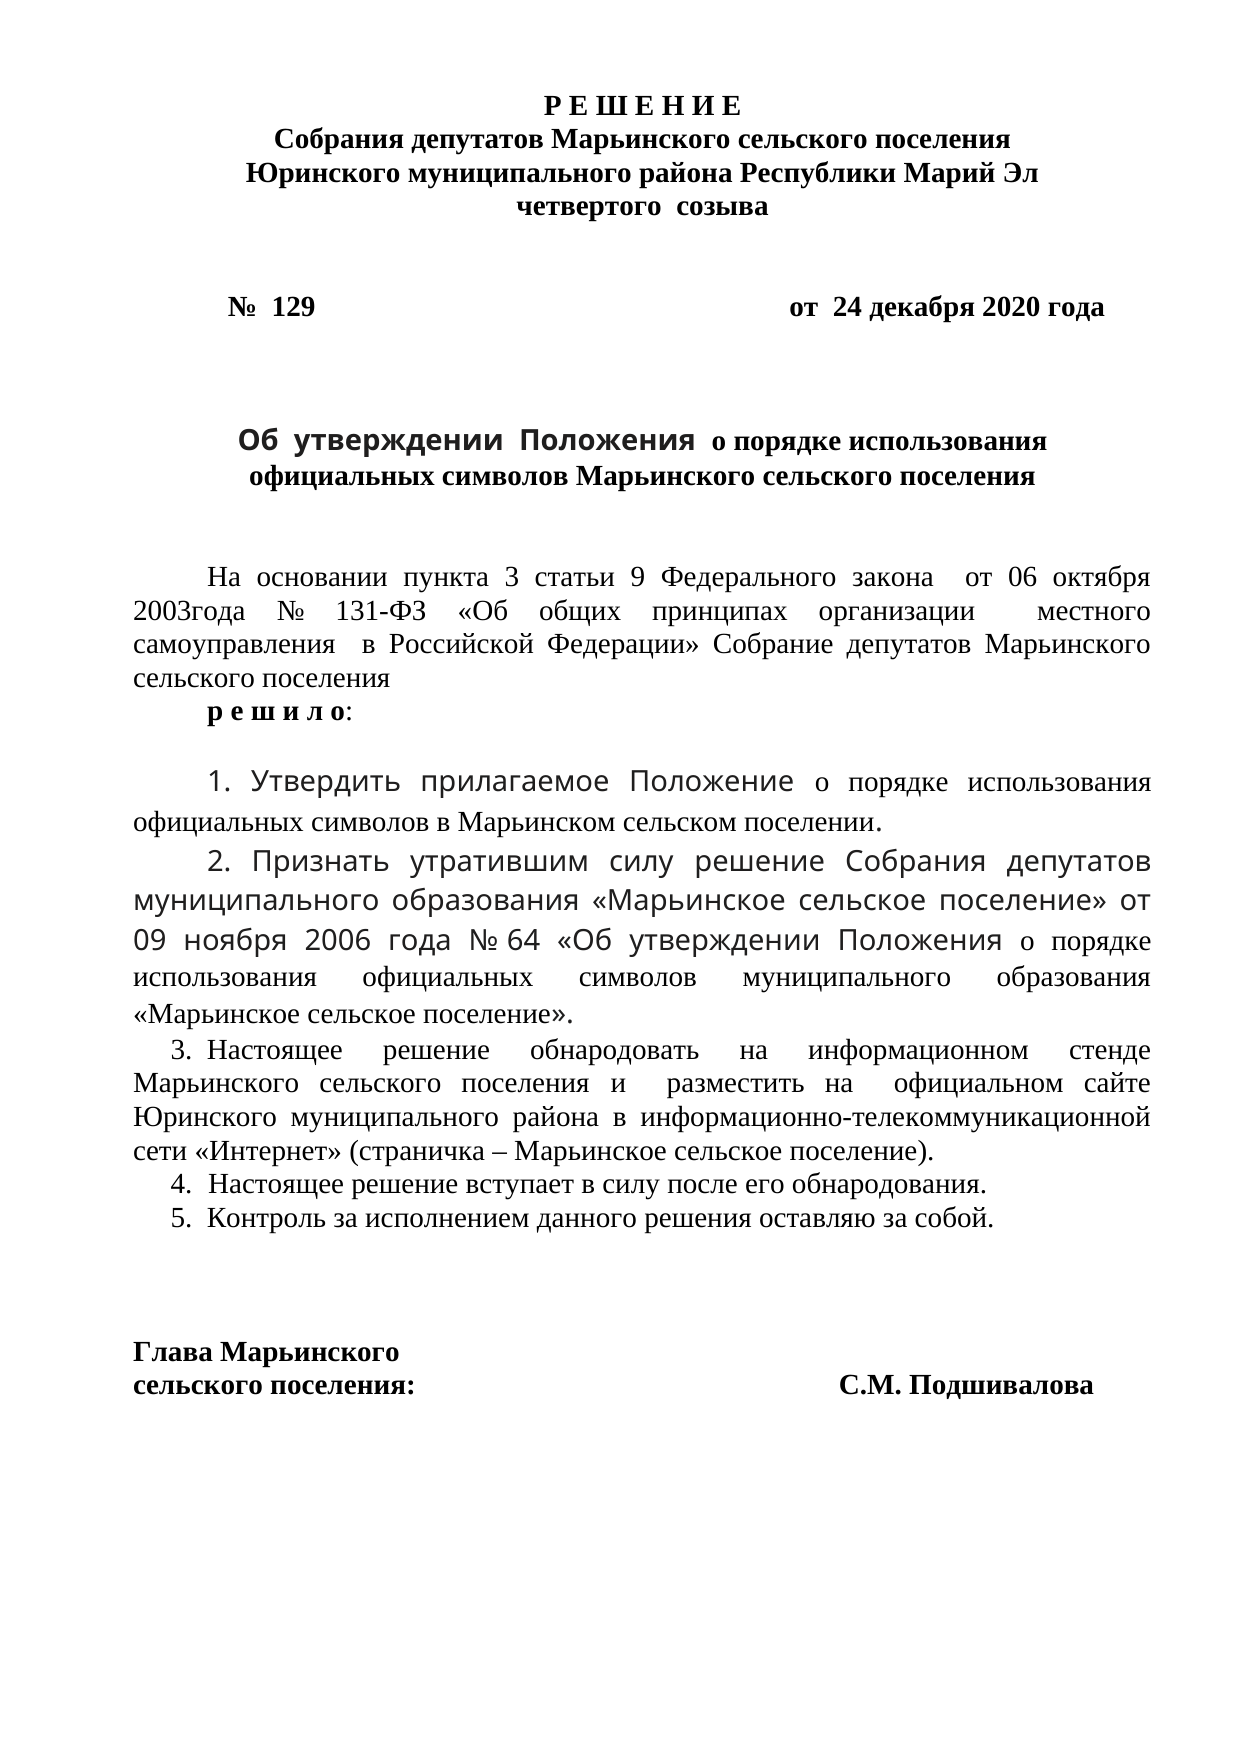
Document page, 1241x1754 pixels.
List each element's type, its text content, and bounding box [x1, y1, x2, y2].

list Контроль за исполнением данного решения оставляю за собой. [133, 1200, 1152, 1233]
text № 129 от 24 декабря 2020 года [133, 289, 1152, 323]
title сельского поселения: С.М. Подшивалова [133, 1367, 1152, 1401]
text четвертого созыва [133, 188, 1152, 251]
list Настоящее решение обнародовать на информационном стенде Марьинского сельского поселения и разместить на официальном сайте Юринского муниципального района в информационно-телекоммуникационной сети «Интернет» (страничка – Марьинское сельское поселение). [133, 1032, 1152, 1166]
text На основании пункта 3 статьи 9 Федерального закона от 06 октября 2003года № 131-ФЗ «Об общих принципах организации местного самоуправления в Российской Федерации» Собрание депутатов Марьинского сельского поселения [133, 559, 1152, 693]
subtitle 1. Утвердить прилагаемое Положение о порядке использования официальных символов в Марьинском сельском поселении. [133, 760, 1152, 840]
text Р Е Ш Е Н И Е [133, 88, 1152, 121]
title Глава Марьинского [133, 1334, 1152, 1367]
subtitle 2. Признать утратившим силу решение Собрания депутатов муниципального образования «Марьинское сельское поселение» от 09 ноября 2006 года № 64 «Об утверждении Положения о порядке использования официальных символов муниципального образования «Марьинское сельское поселение». [133, 840, 1152, 1032]
subtitle официальных символов Марьинского сельского поселения [133, 458, 1152, 492]
text Юринского муниципального района Республики Марий Эл [133, 155, 1152, 188]
subtitle Об утверждении Положения о порядке использования [133, 419, 1152, 458]
list Настоящее решение вступает в силу после его обнародования. [170, 1166, 1152, 1200]
text Собрания депутатов Марьинского сельского поселения [133, 121, 1152, 155]
text р е ш и л о: [133, 693, 1152, 727]
